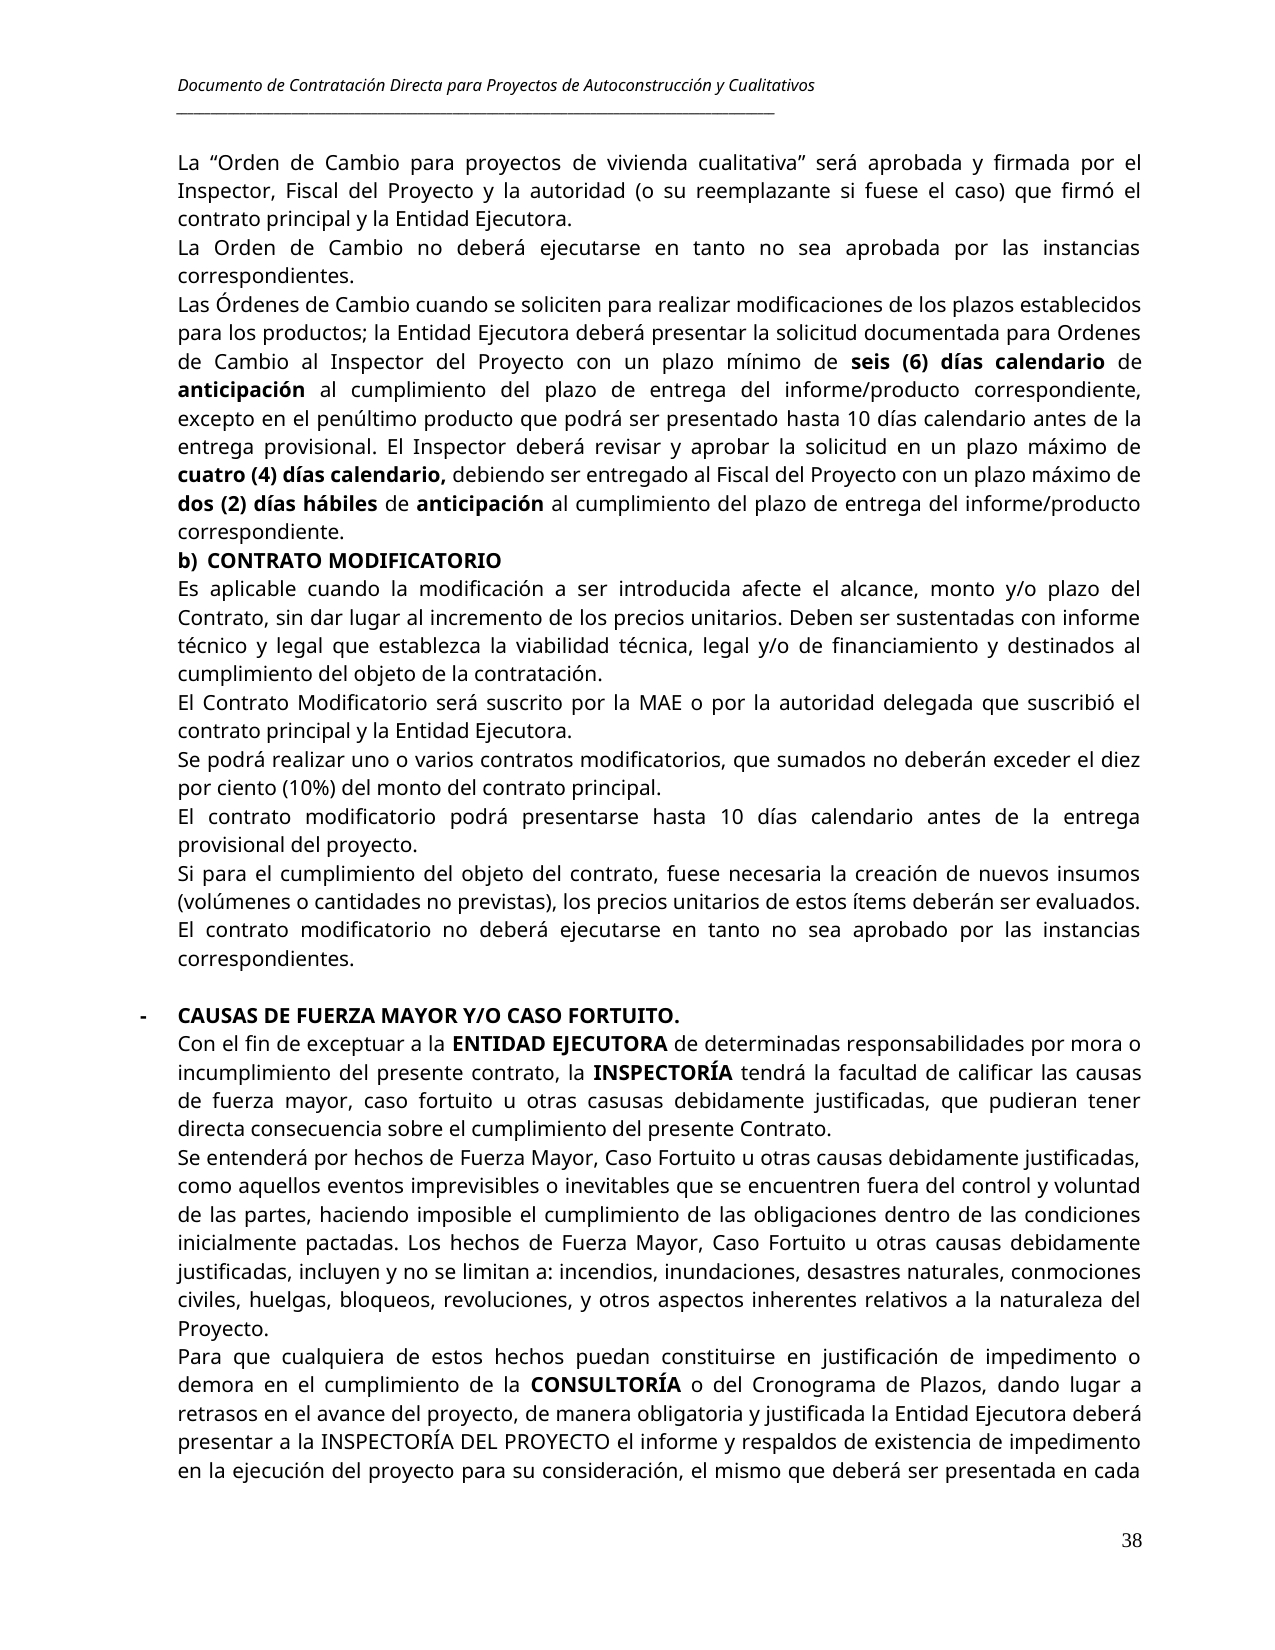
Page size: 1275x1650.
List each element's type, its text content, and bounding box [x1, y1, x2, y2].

text Si para el cumplimiento del objeto del contrato, fuese necesaria la creación de nuevos insumos (volúmenes o cantidades no previstas), los precios unitarios de estos ítems deberán ser evaluados. El contrato modificatorio no deberá ejecutarse en tanto no sea aprobado por las instancias correspondientes. [177, 859, 1142, 972]
list CONTRATO MODIFICATORIO [177, 546, 1142, 574]
text La “Orden de Cambio para proyectos de vivienda cualitativa” será aprobada y firmada por el Inspector, Fiscal del Proyecto y la autoridad (o su reemplazante si fuese el caso) que firmó el contrato principal y la Entidad Ejecutora. [177, 148, 1142, 233]
text El Contrato Modificatorio será suscrito por la MAE o por la autoridad delegada que suscribió el contrato principal y la Entidad Ejecutora. [177, 688, 1142, 745]
list CAUSAS DE FUERZA MAYOR Y/O CASO FORTUITO. [140, 1001, 1142, 1029]
text La Orden de Cambio no deberá ejecutarse en tanto no sea aprobada por las instancias correspondientes. [177, 233, 1142, 290]
text Se entenderá por hechos de Fuerza Mayor, Caso Fortuito u otras causas debidamente justificadas, como aquellos eventos imprevisibles o inevitables que se encuentren fuera del control y voluntad de las partes, haciendo imposible el cumplimiento de las obligaciones dentro de las condiciones inicialmente pactadas. Los hechos de Fuerza Mayor, Caso Fortuito u otras causas debidamente justificadas, incluyen y no se limitan a: incendios, inundaciones, desastres naturales, conmociones civiles, huelgas, bloqueos, revoluciones, y otros aspectos inherentes relativos a la naturaleza del Proyecto. [177, 1143, 1142, 1342]
text Es aplicable cuando la modificación a ser introducida afecte el alcance, monto y/o plazo del Contrato, sin dar lugar al incremento de los precios unitarios. Deben ser sustentadas con informe técnico y legal que establezca la viabilidad técnica, legal y/o de financiamiento y destinados al cumplimiento del objeto de la contratación. [177, 574, 1142, 688]
text Las Órdenes de Cambio cuando se soliciten para realizar modificaciones de los plazos establecidos para los productos; la Entidad Ejecutora deberá presentar la solicitud documentada para Ordenes de Cambio al Inspector del Proyecto con un plazo mínimo de seis (6) días calendario de anticipación al cumplimiento del plazo de entrega del informe/producto correspondiente, excepto en el penúltimo producto que podrá ser presentado hasta 10 días calendario antes de la entrega provisional. El Inspector deberá revisar y aprobar la solicitud en un plazo máximo de cuatro (4) días calendario, debiendo ser entregado al Fiscal del Proyecto con un plazo máximo de dos (2) días hábiles de anticipación al cumplimiento del plazo de entrega del informe/producto correspondiente. [177, 290, 1142, 546]
text Se podrá realizar uno o varios contratos modificatorios, que sumados no deberán exceder el diez por ciento (10%) del monto del contrato principal. [177, 745, 1142, 802]
text El contrato modificatorio podrá presentarse hasta 10 días calendario antes de la entrega provisional del proyecto. [177, 802, 1142, 859]
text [177, 1342, 1142, 1484]
text Con el fin de exceptuar a la ENTIDAD EJECUTORA de determinadas responsabilidades por mora o incumplimiento del presente contrato, la INSPECTORÍA tendrá la facultad de calificar las causas de fuerza mayor, caso fortuito u otras casusas debidamente justificadas, que pudieran tener directa consecuencia sobre el cumplimiento del presente Contrato. [177, 1029, 1142, 1143]
